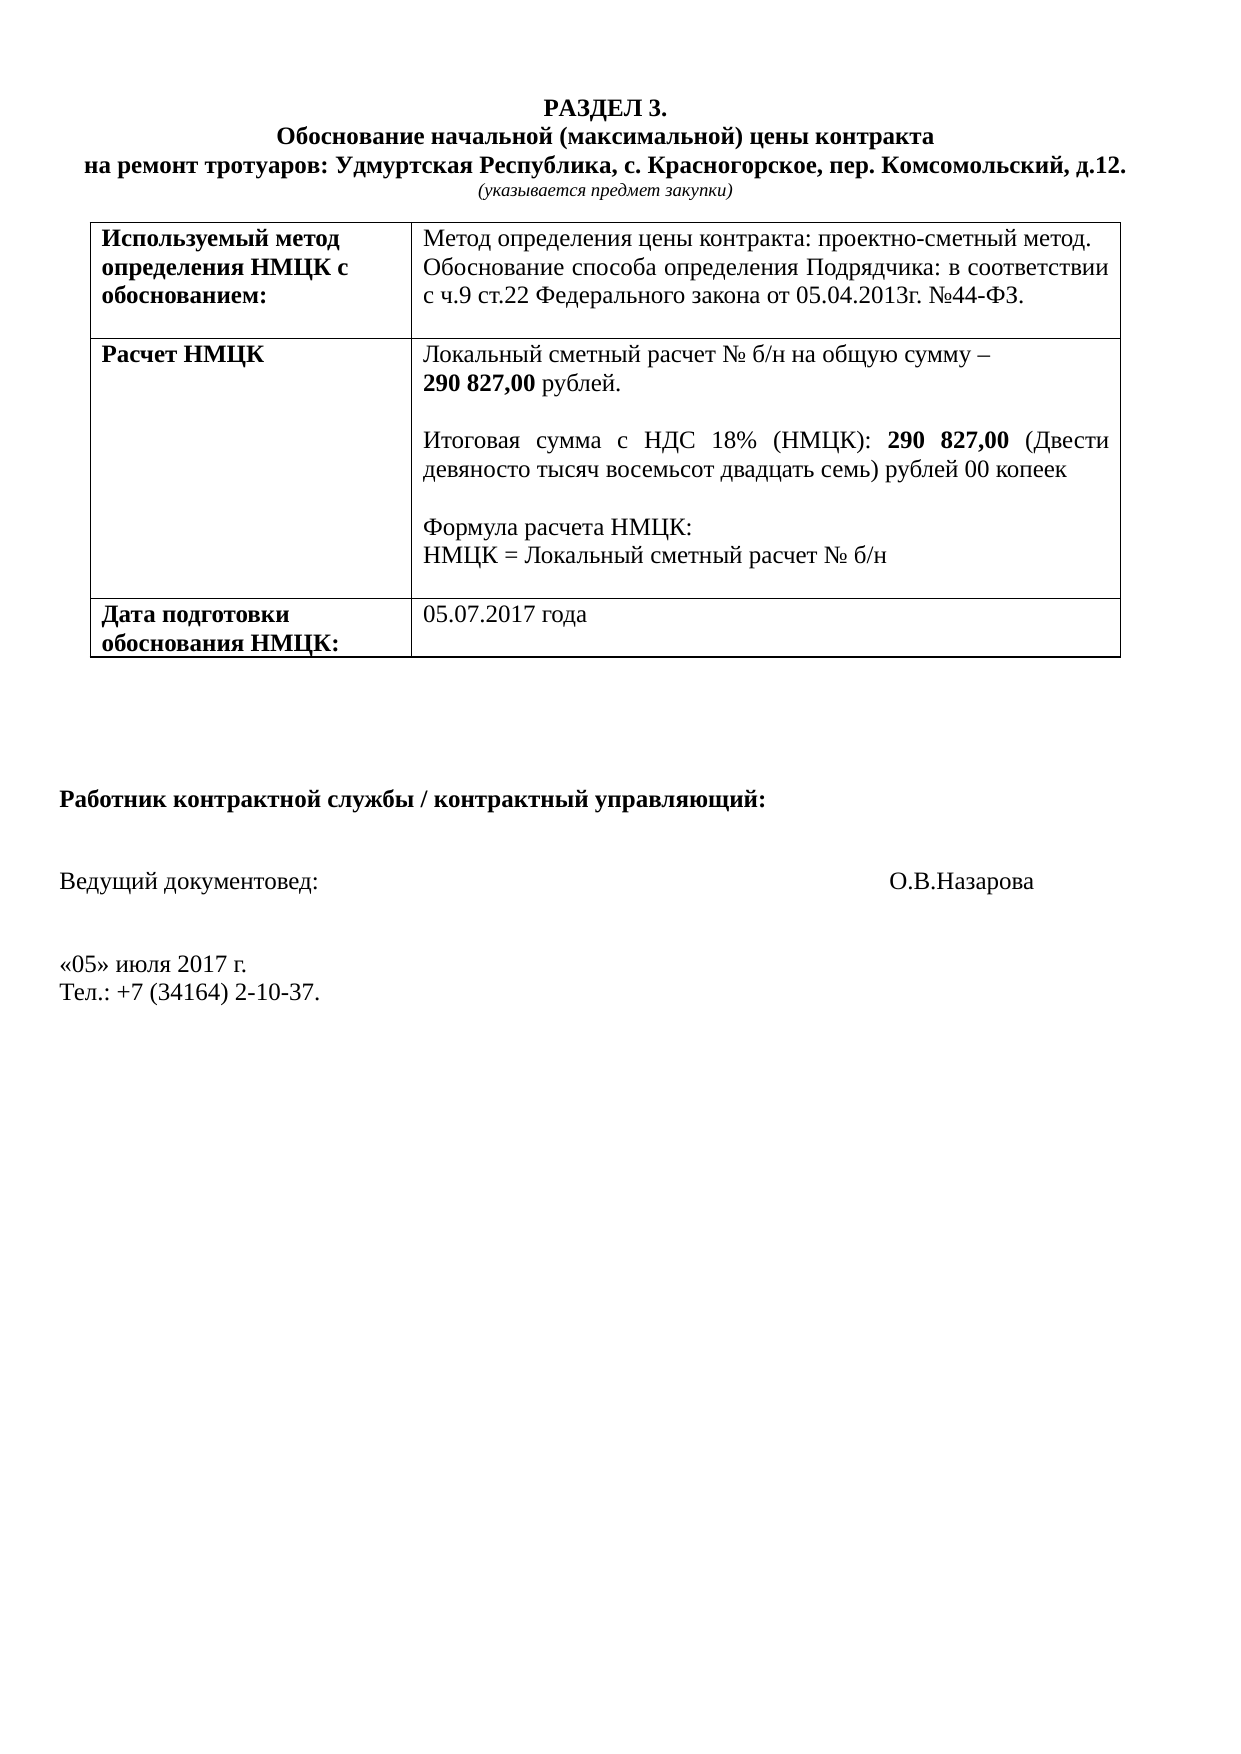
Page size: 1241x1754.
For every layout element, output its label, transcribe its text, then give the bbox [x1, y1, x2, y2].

text (указывается предмет закупки) [59, 179, 1152, 201]
text Ведущий документовед: О.В.Назарова [59, 866, 1152, 895]
table_cell Расчет НМЦК [91, 339, 411, 598]
table_cell 05.07.2017 года [412, 599, 1120, 656]
table_header Используемый метод определения НМЦК с обоснованием: [91, 223, 411, 338]
text Обоснование начальной (максимальной) цены контракта [59, 121, 1152, 150]
text на ремонт тротуаров: Удмуртская Республика, с. Красногорское, пер. Комсомольский, д.12. [59, 150, 1152, 179]
table_cell Дата подготовки обоснования НМЦК: [91, 599, 411, 656]
table_cell Локальный сметный расчет № б/н на общую сумму – 290 827,00 рублей. Итоговая сумма с НДС 18% (НМЦК): 290 827,00 (Двести девяносто тысяч восемьсот двадцать семь) рублей 00 копеек Формула расчета НМЦК: НМЦК = Локальный сметный расчет № б/н [412, 339, 1120, 598]
text Тел.: +7 (34164) 2-10-37. [59, 977, 1152, 1006]
text «05» июля 2017 г. [59, 949, 1152, 977]
table_header Метод определения цены контракта: проектно-сметный метод. Обоснование способа определения Подрядчика: в соответствии с ч.9 ст.22 Федерального закона от 05.04.2013г. №44-ФЗ. [412, 223, 1120, 338]
text Работник контрактной службы / контрактный управляющий: [59, 784, 1152, 812]
text РАЗДЕЛ 3. [59, 93, 1152, 121]
